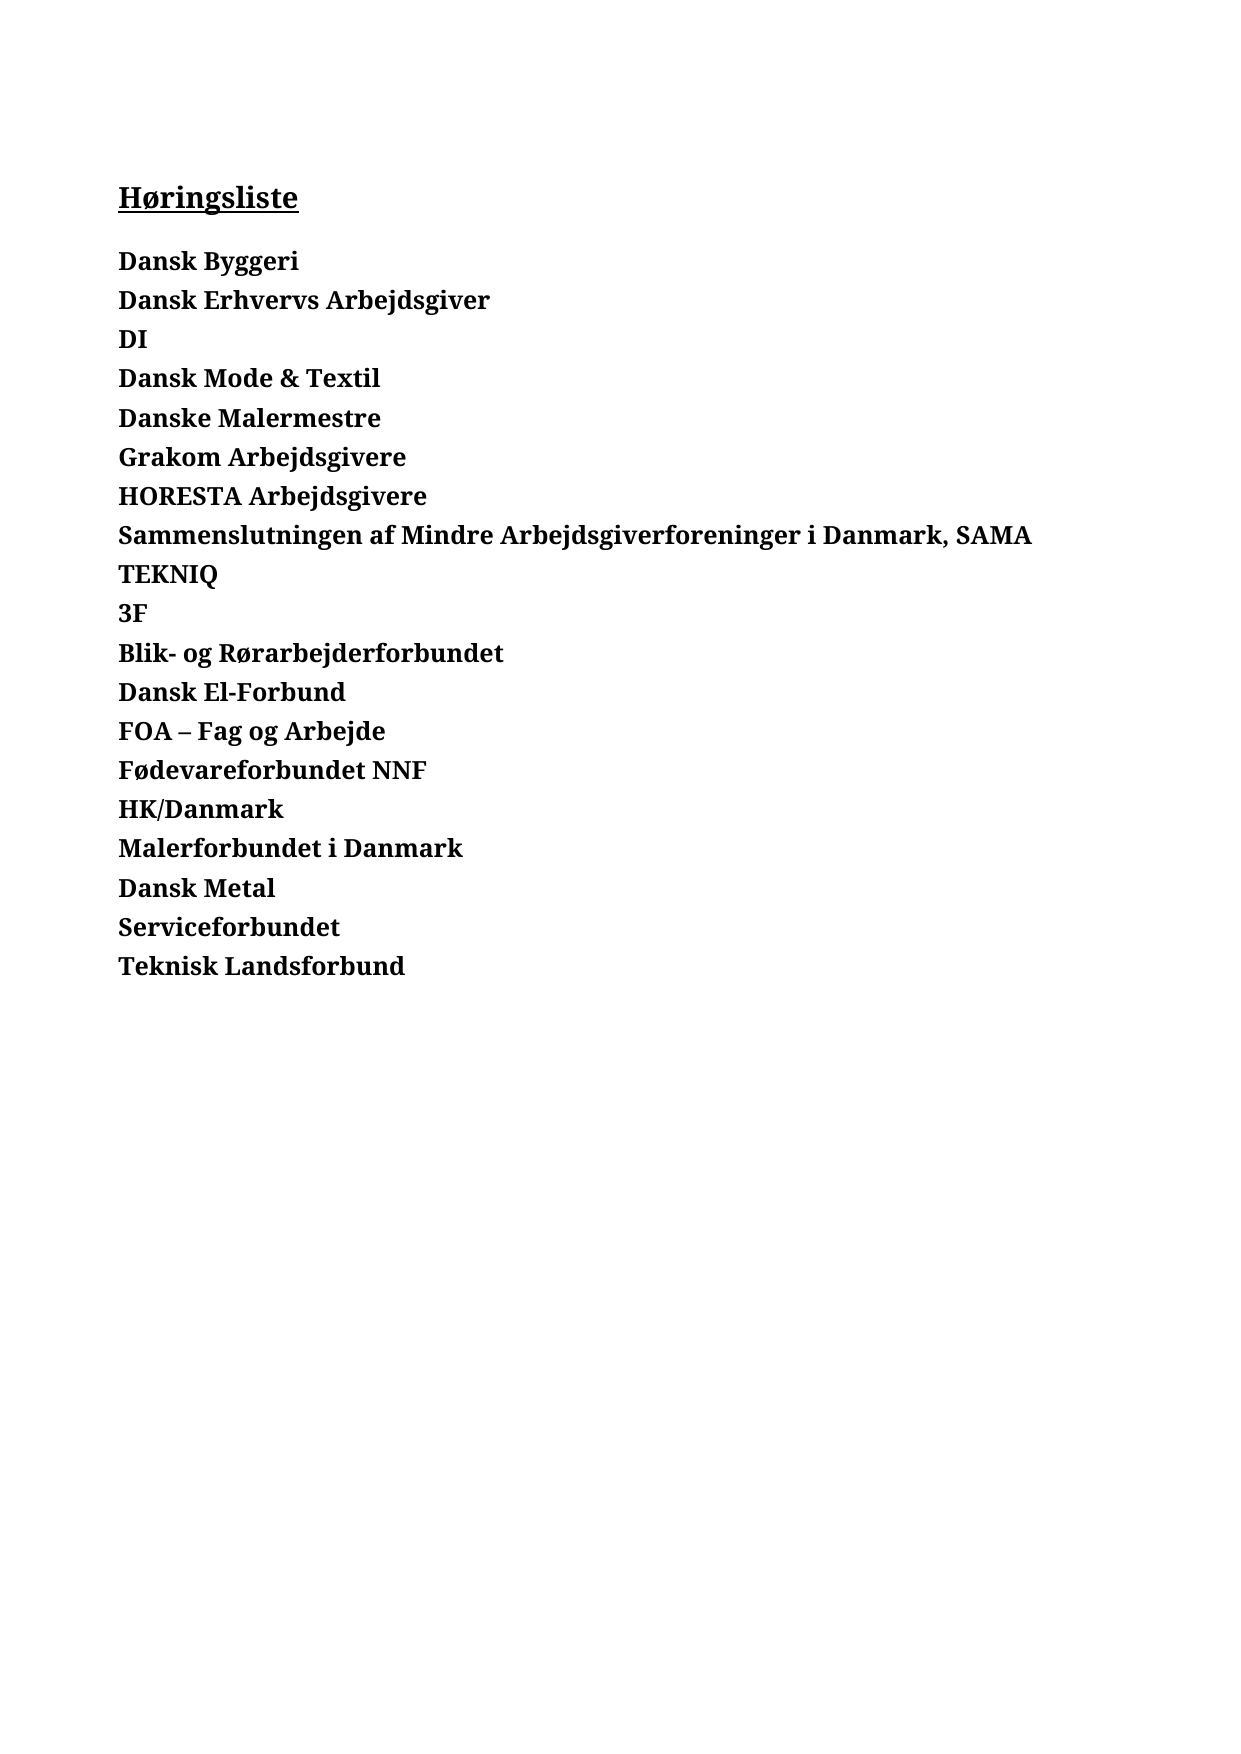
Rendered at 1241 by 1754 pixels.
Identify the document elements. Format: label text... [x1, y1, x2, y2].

text Høringsliste [118, 177, 1122, 217]
text Dansk Byggeri Dansk Erhvervs Arbejdsgiver DI Dansk Mode & Textil Danske Malermestre Grakom Arbejdsgivere HORESTA Arbejdsgivere Sammenslutningen af Mindre Arbejdsgiverforeninger i Danmark, SAMA TEKNIQ 3F Blik- og Rørarbejderforbundet Dansk El-Forbund FOA – Fag og Arbejde Fødevareforbundet NNF HK/Danmark Malerforbundet i Danmark Dansk Metal Serviceforbundet Teknisk Landsforbund [118, 244, 1122, 1015]
